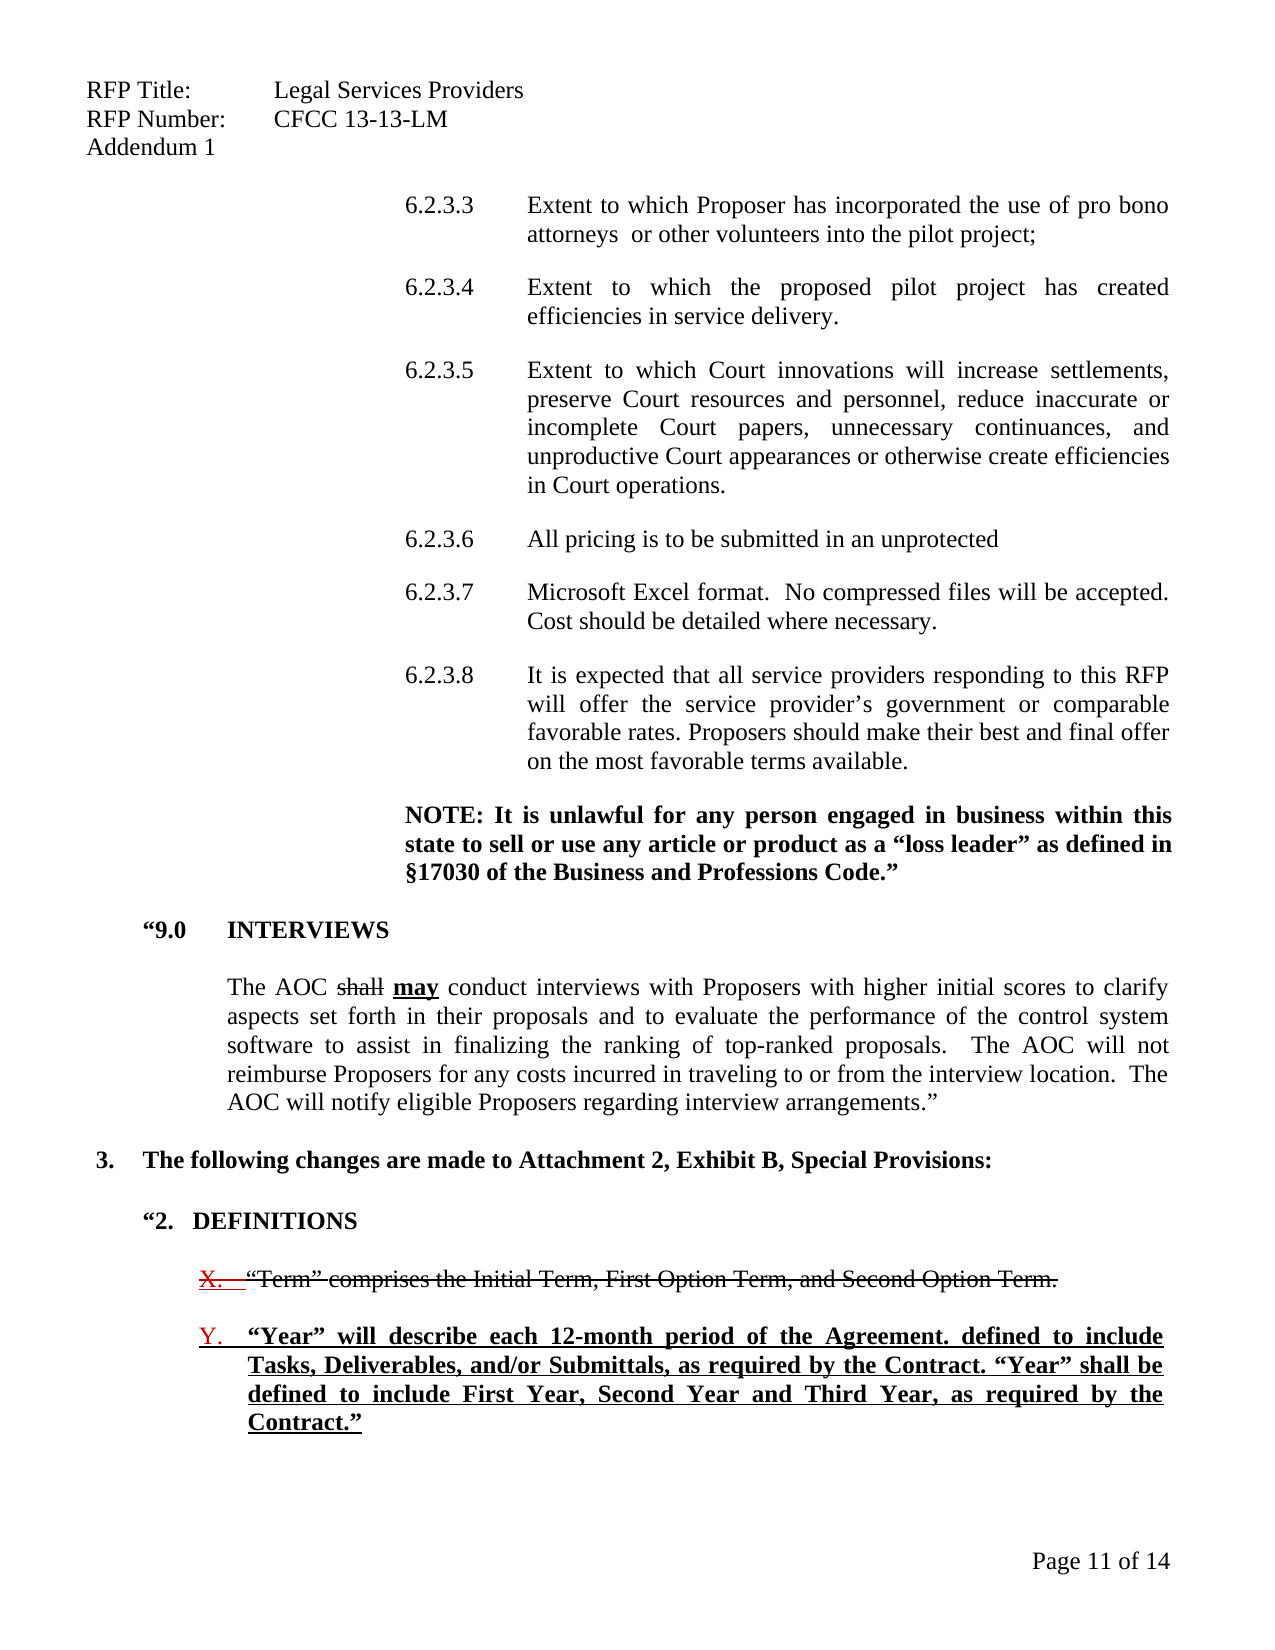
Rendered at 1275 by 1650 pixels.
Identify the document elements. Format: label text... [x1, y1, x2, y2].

text “Year” will describe each 12-month period of the Agreement. defined to include Tasks, Deliverables, and/or Submittals, as required by the Contract. “Year” shall be defined to include First Year, Second Year and Third Year, as required by the Contract.” [199, 1348, 1164, 1436]
list It is expected that all service providers responding to this RFP will offer the service provider’s government or comparable favorable rates. Proposers should make their best and final offer on the most favorable terms available. [405, 660, 1170, 775]
list All pricing is to be submitted in an unprotected [405, 524, 1170, 552]
list Microsoft Excel format. No compressed files will be accepted. Cost should be detailed where necessary. [405, 577, 1170, 635]
text NOTE: It is unlawful for any person engaged in business within this state to sell or use any article or product as a “loss leader” as defined in §17030 of the Business and Professions Code.” [405, 800, 1174, 886]
list Extent to which the proposed pilot project has created efficiencies in service delivery. [405, 272, 1170, 330]
text The AOC shall may conduct interviews with Proposers with higher initial scores to clarify aspects set forth in their proposals and to evaluate the performance of the control system software to assist in finalizing the ranking of top-ranked proposals. The AOC will not reimburse Proposers for any costs incurred in traveling to or from the interview location. The AOC will notify eligible Proposers regarding interview arrangements.” [227, 972, 1170, 1116]
list Extent to which Court innovations will increase settlements, preserve Court resources and personnel, reduce inaccurate or incomplete Court papers, unnecessary continuances, and unproductive Court appearances or otherwise create efficiencies in Court operations. [405, 355, 1170, 499]
list “2. DEFINITIONS [142, 1206, 1170, 1235]
list The following changes are made to Attachment 2, Exhibit B, Special Provisions: [96, 1145, 1140, 1174]
text “Term” comprises the Initial Term, First Option Term, and Second Option Term. [199, 1264, 1151, 1292]
list Extent to which Proposer has incorporated the use of pro bono attorneys or other volunteers into the pilot project; [405, 190, 1170, 247]
text “9.0 INTERVIEWS [142, 915, 1170, 944]
text “Year” will describe each 12-month period of the Agreement. defined to include Tasks, Deliverables, and/or Submittals, as required by the Contract. “Year” shall be defined to include First Year, Second Year and Third Year, as required by the Contract.” [199, 1321, 1164, 1346]
